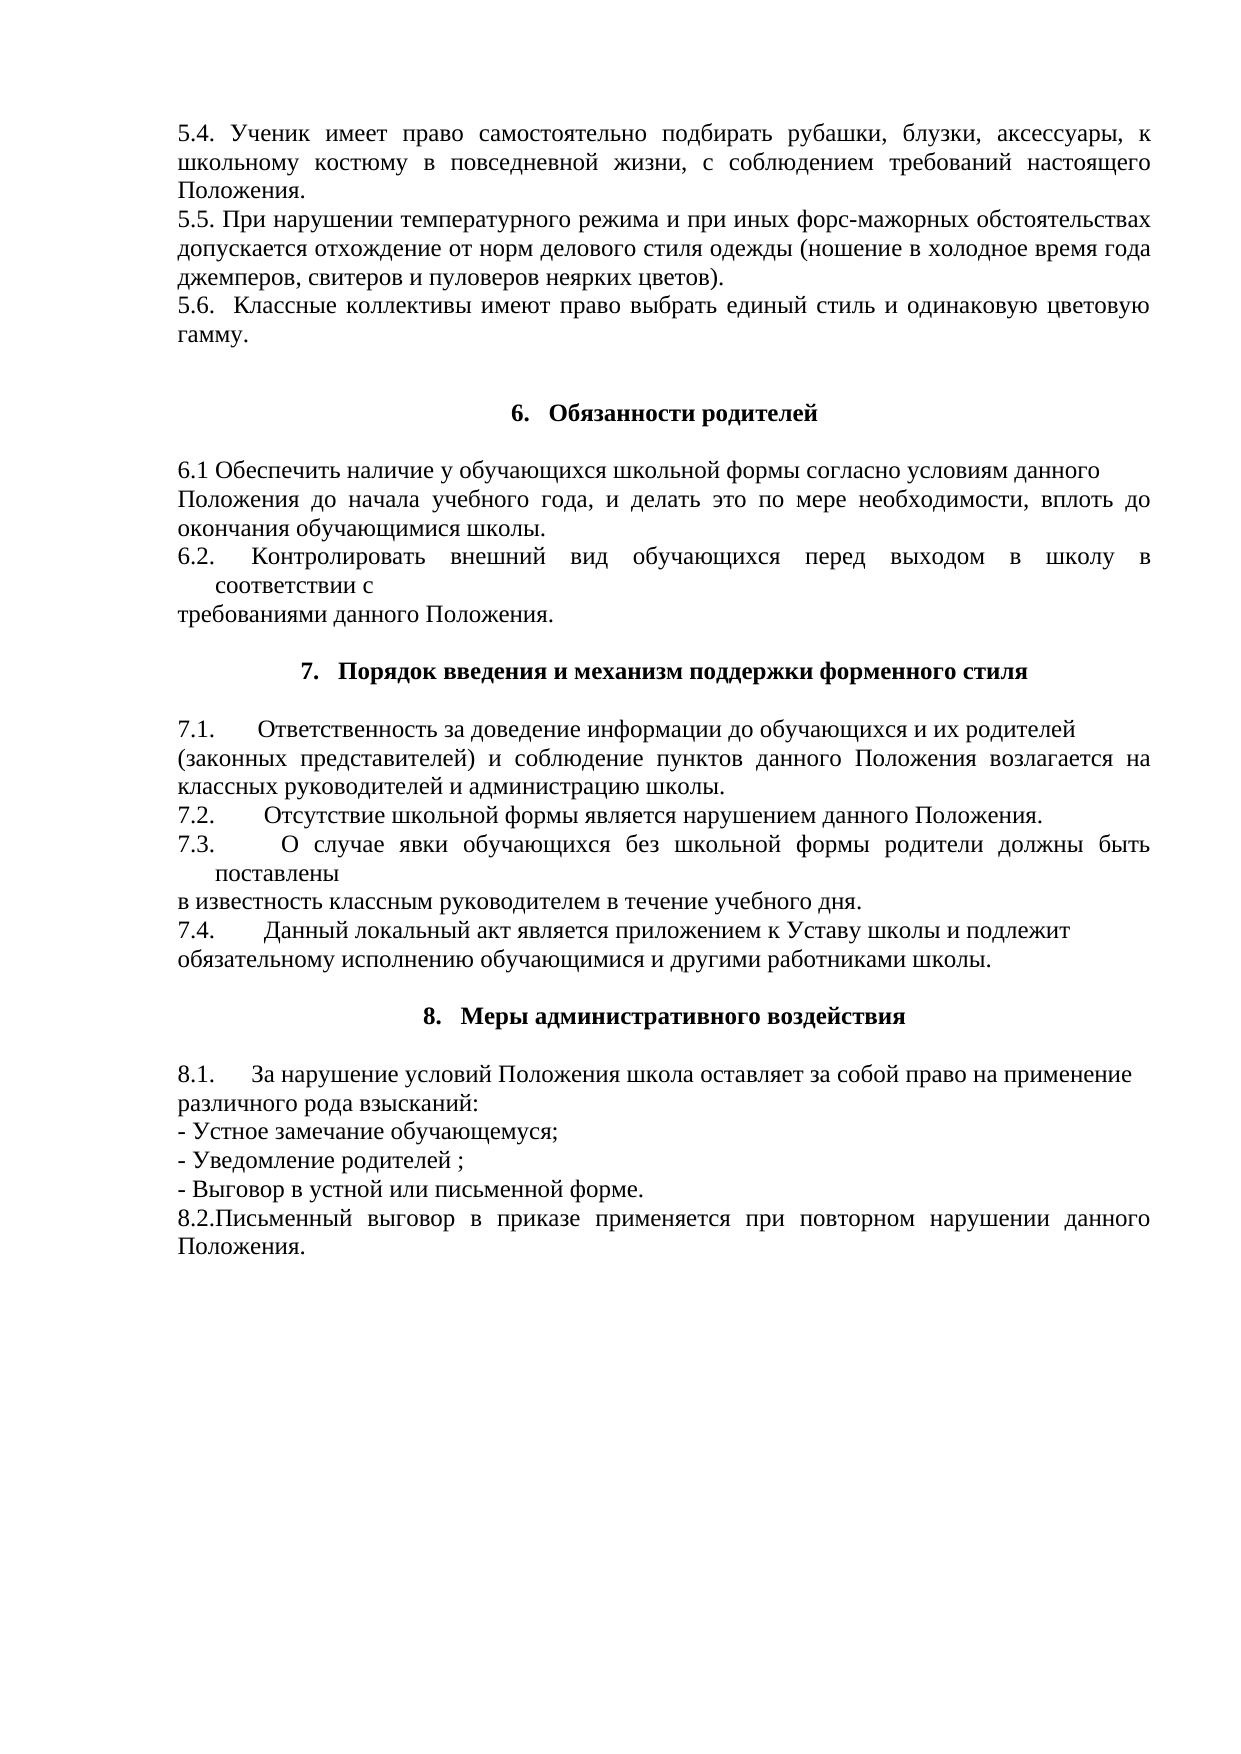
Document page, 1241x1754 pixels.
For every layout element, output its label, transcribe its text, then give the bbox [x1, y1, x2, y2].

text в известность классным руководителем в течение учебного дня. [177, 886, 1152, 915]
list Отсутствие школьной формы является нарушением данного Положения. [177, 800, 1152, 829]
text 5.6. Классные коллективы имеют право выбрать единый стиль и одинаковую цветовую гамму. [177, 291, 1151, 348]
text требованиями данного Положения. [177, 599, 1152, 628]
list Порядок введения и механизм поддержки форменного стиля [177, 656, 1152, 685]
list 8.2.Письменный выговор в приказе применяется при повторном нарушении данного Положения. [177, 1203, 1152, 1260]
list - Устное замечание обучающемуся; [177, 1116, 1152, 1145]
text (законных представителей) и соблюдение пунктов данного Положения возлагается на классных руководителей и администрацию школы. [177, 743, 1152, 800]
text Положения до начала учебного года, и делать это по мере необходимости, вплоть до окончания обучающимися школы. [177, 484, 1152, 541]
text 5.5. При нарушении температурного режима и при иных форс-мажорных обстоятельствах допускается отхождение от норм делового стиля одежды (ношение в холодное время года джемперов, свитеров и пуловеров неярких цветов). [177, 204, 1152, 291]
list Обязанности родителей [177, 398, 1152, 426]
list Меры административного воздействия [177, 1001, 1152, 1030]
text различного рода взысканий: [177, 1088, 1152, 1116]
list Контролировать внешний вид обучающихся перед выходом в школу в соответствии с [177, 541, 1152, 599]
list Обеспечить наличие у обучающихся школьной формы согласно условиям данного [177, 455, 1152, 484]
list О случае явки обучающихся без школьной формы родители должны быть поставлены [177, 829, 1152, 886]
list Ответственность за доведение информации до обучающихся и их родителей [177, 714, 1152, 743]
list За нарушение условий Положения школа оставляет за собой право на применение [177, 1059, 1152, 1088]
text 5.4. Ученик имеет право самостоятельно подбирать рубашки, блузки, аксессуары, к школьному костюму в повседневной жизни, с соблюдением требований настоящего Положения. [177, 118, 1152, 204]
text обязательному исполнению обучающимися и другими работниками школы. [177, 944, 1152, 973]
list - Выговор в устной или письменной форме. [177, 1174, 1152, 1203]
list Данный локальный акт является приложением к Уставу школы и подлежит [177, 915, 1152, 944]
list - Уведомление родителей ; [177, 1145, 1152, 1174]
